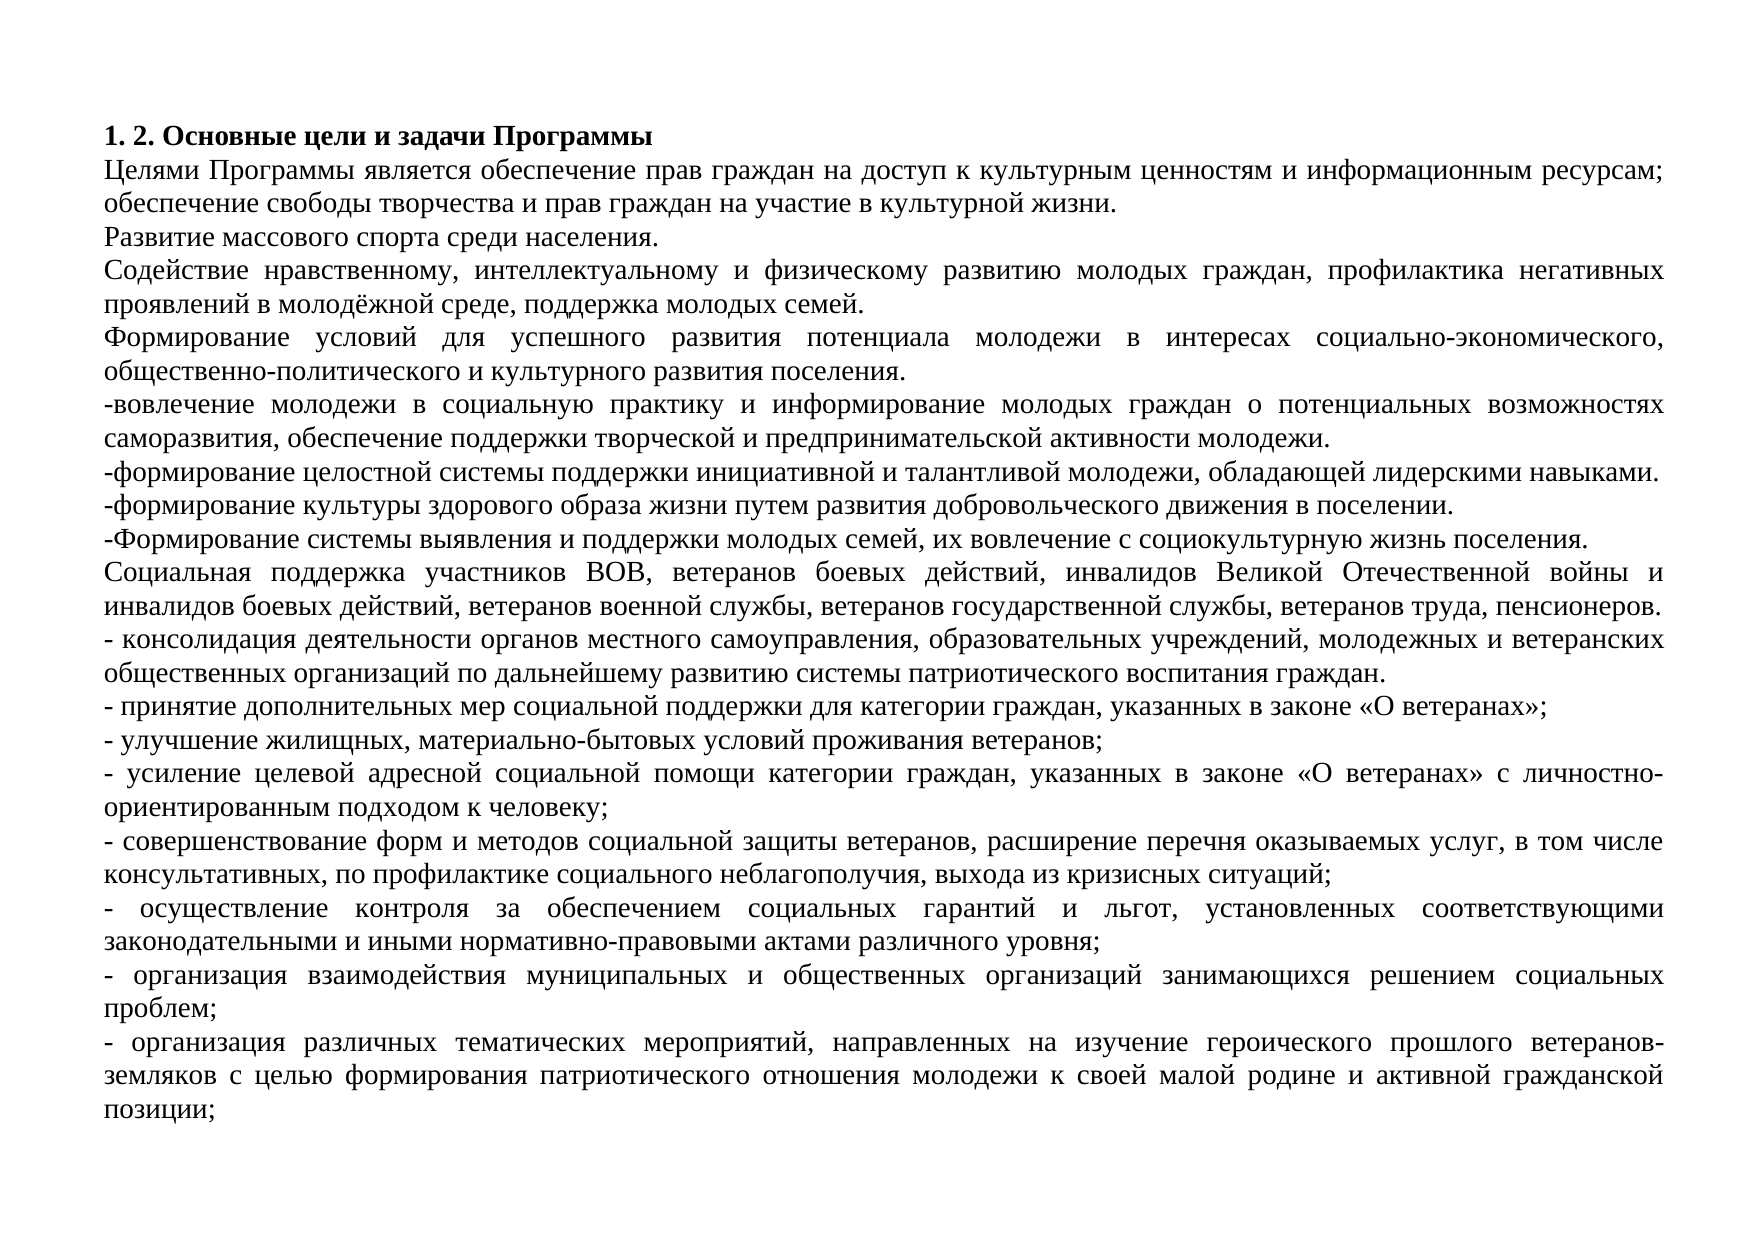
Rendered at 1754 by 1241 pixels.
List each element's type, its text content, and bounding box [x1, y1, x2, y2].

text - организация взаимодействия муниципальных и общественных организаций занимающихся решением социальных проблем; [103, 957, 1666, 1024]
text - осуществление контроля за обеспечением социальных гарантий и льгот, установленных соответствующими законодательными и иными нормативно-правовыми актами различного уровня; [103, 890, 1666, 957]
text -формирование целостной системы поддержки инициативной и талантливой молодежи, обладающей лидерскими навыками. [103, 454, 1666, 487]
text -Формирование системы выявления и поддержки молодых семей, их вовлечение с социокультурную жизнь поселения. [103, 521, 1666, 554]
text - совершенствование форм и методов социальной защиты ветеранов, расширение перечня оказываемых услуг, в том числе консультативных, по профилактике социального неблагополучия, выхода из кризисных ситуаций; [103, 823, 1666, 890]
text -вовлечение молодежи в социальную практику и информирование молодых граждан о потенциальных возможностях саморазвития, обеспечение поддержки творческой и предпринимательской активности молодежи. [103, 387, 1666, 454]
text - консолидация деятельности органов местного самоуправления, образовательных учреждений, молодежных и ветеранских общественных организаций по дальнейшему развитию системы патриотического воспитания граждан. [103, 621, 1666, 688]
text - принятие дополнительных мер социальной поддержки для категории граждан, указанных в законе «О ветеранах»; [103, 688, 1666, 722]
text Социальная поддержка участников ВОВ, ветеранов боевых действий, инвалидов Великой Отечественной войны и инвалидов боевых действий, ветеранов военной службы, ветеранов государственной службы, ветеранов труда, пенсионеров. [103, 554, 1666, 621]
text Целями Программы является обеспечение прав граждан на доступ к культурным ценностям и информационным ресурсам; обеспечение свободы творчества и прав граждан на участие в культурной жизни. [103, 152, 1666, 219]
text -формирование культуры здорового образа жизни путем развития добровольческого движения в поселении. [103, 487, 1666, 521]
text - улучшение жилищных, материально-бытовых условий проживания ветеранов; [103, 722, 1666, 756]
text Содействие нравственному, интеллектуальному и физическому развитию молодых граждан, профилактика негативных проявлений в молодёжной среде, поддержка молодых семей. [103, 252, 1666, 319]
text - организация различных тематических мероприятий, направленных на изучение героического прошлого ветеранов-земляков с целью формирования патриотического отношения молодежи к своей малой родине и активной гражданской позиции; [103, 1024, 1666, 1124]
text Формирование условий для успешного развития потенциала молодежи в интересах социально-экономического, общественно-политического и культурного развития поселения. [103, 319, 1666, 387]
text - усиление целевой адресной социальной помощи категории граждан, указанных в законе «О ветеранах» с личностно-ориентированным подходом к человеку; [103, 756, 1666, 823]
text 1. 2. Основные цели и задачи Программы [103, 118, 1666, 152]
text Развитие массового спорта среди населения. [103, 219, 1666, 252]
